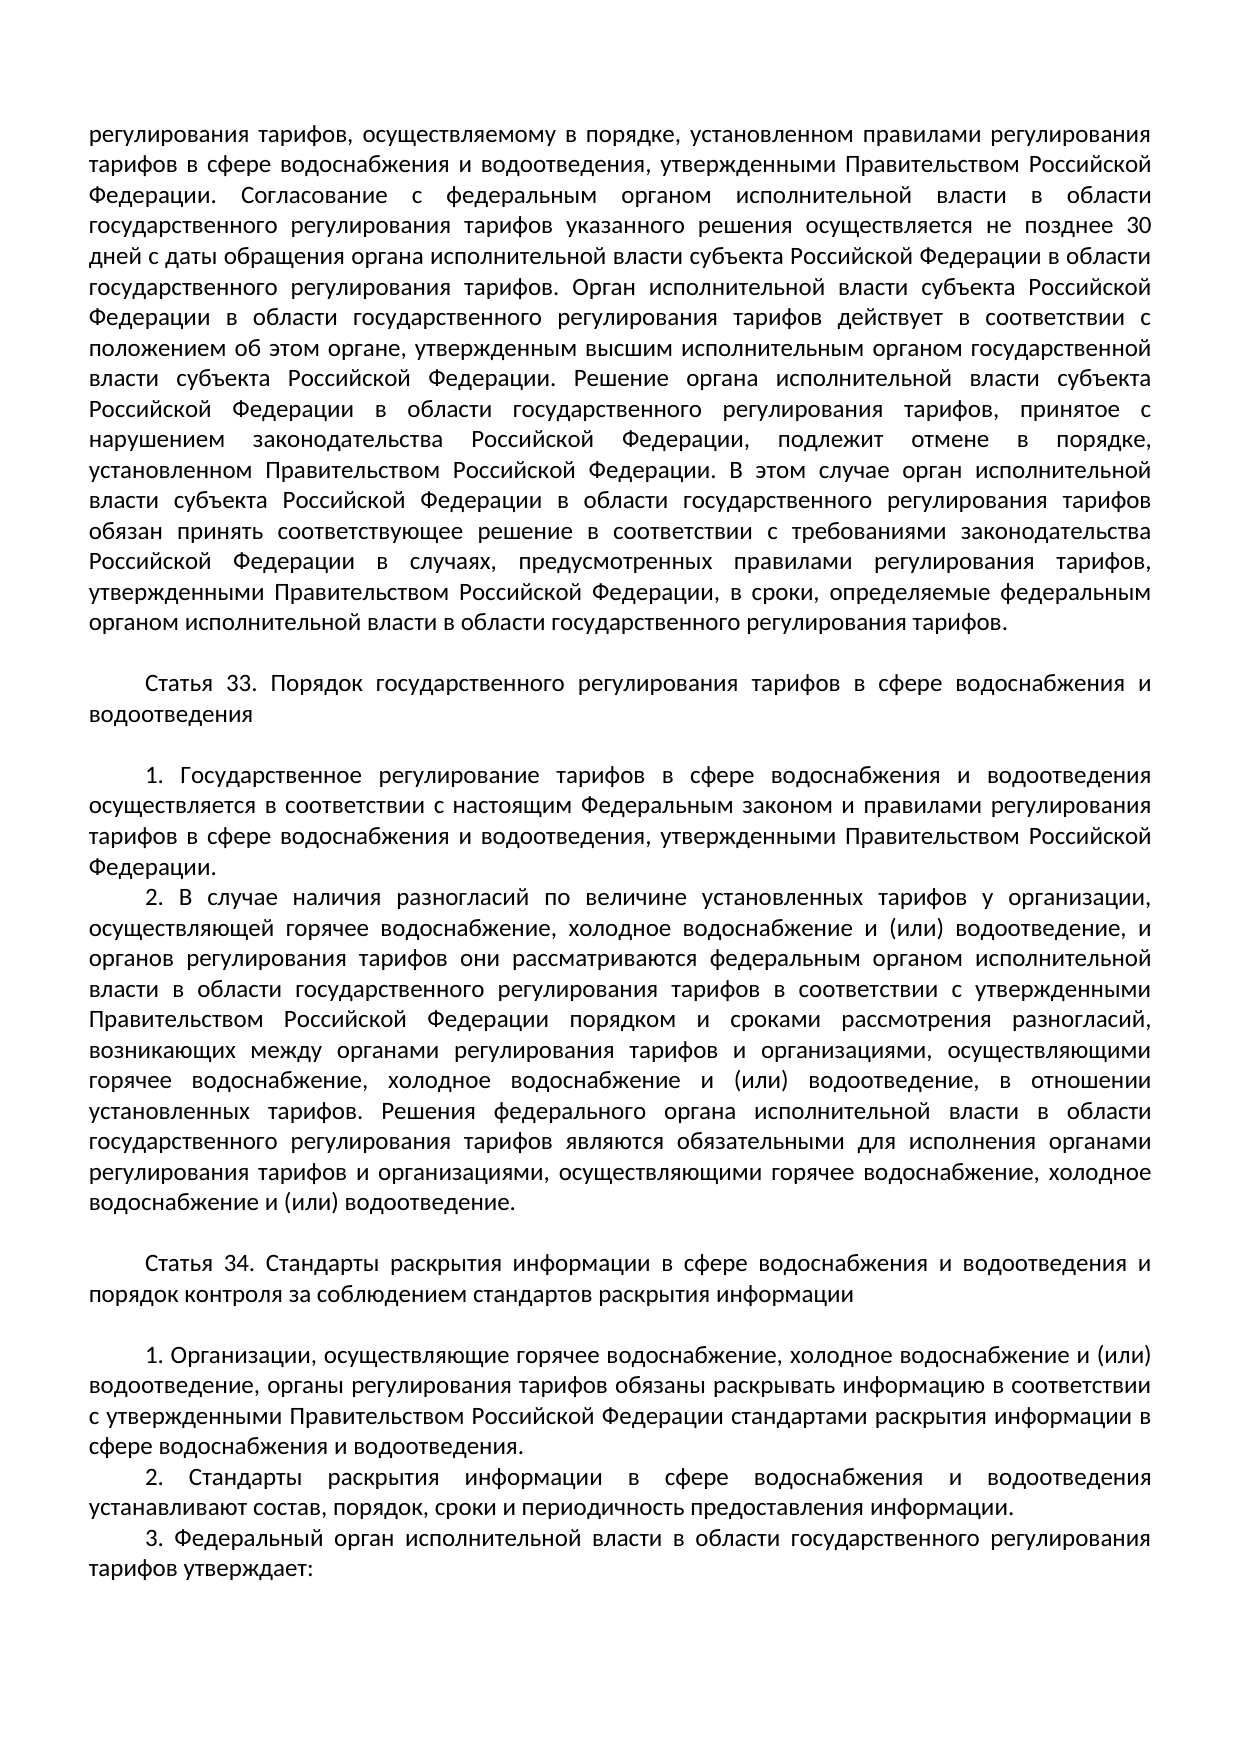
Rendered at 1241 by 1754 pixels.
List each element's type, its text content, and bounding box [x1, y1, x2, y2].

text Статья 33. Порядок государственного регулирования тарифов в сфере водоснабжения и водоотведения [88, 667, 1152, 728]
text 1. Организации, осуществляющие горячее водоснабжение, холодное водоснабжение и (или) водоотведение, органы регулирования тарифов обязаны раскрывать информацию в соответствии с утвержденными Правительством Российской Федерации стандартами раскрытия информации в сфере водоснабжения и водоотведения. [88, 1339, 1152, 1461]
text 1. Государственное регулирование тарифов в сфере водоснабжения и водоотведения осуществляется в соответствии с настоящим Федеральным законом и правилами регулирования тарифов в сфере водоснабжения и водоотведения, утвержденными Правительством Российской Федерации. [88, 759, 1152, 881]
text 2. В случае наличия разногласий по величине установленных тарифов у организации, осуществляющей горячее водоснабжение, холодное водоснабжение и (или) водоотведение, и органов регулирования тарифов они рассматриваются федеральным органом исполнительной власти в области государственного регулирования тарифов в соответствии с утвержденными Правительством Российской Федерации порядком и сроками рассмотрения разногласий, возникающих между органами регулирования тарифов и организациями, осуществляющими горячее водоснабжение, холодное водоснабжение и (или) водоотведение, в отношении установленных тарифов. Решения федерального органа исполнительной власти в области государственного регулирования тарифов являются обязательными для исполнения органами регулирования тарифов и организациями, осуществляющими горячее водоснабжение, холодное водоснабжение и (или) водоотведение. [88, 881, 1152, 1217]
text 2. Стандарты раскрытия информации в сфере водоснабжения и водоотведения устанавливают состав, порядок, сроки и периодичность предоставления информации. [88, 1461, 1152, 1522]
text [88, 118, 1152, 637]
text Статья 34. Стандарты раскрытия информации в сфере водоснабжения и водоотведения и порядок контроля за соблюдением стандартов раскрытия информации [88, 1247, 1152, 1308]
text 3. Федеральный орган исполнительной власти в области государственного регулирования тарифов утверждает: [88, 1522, 1152, 1583]
